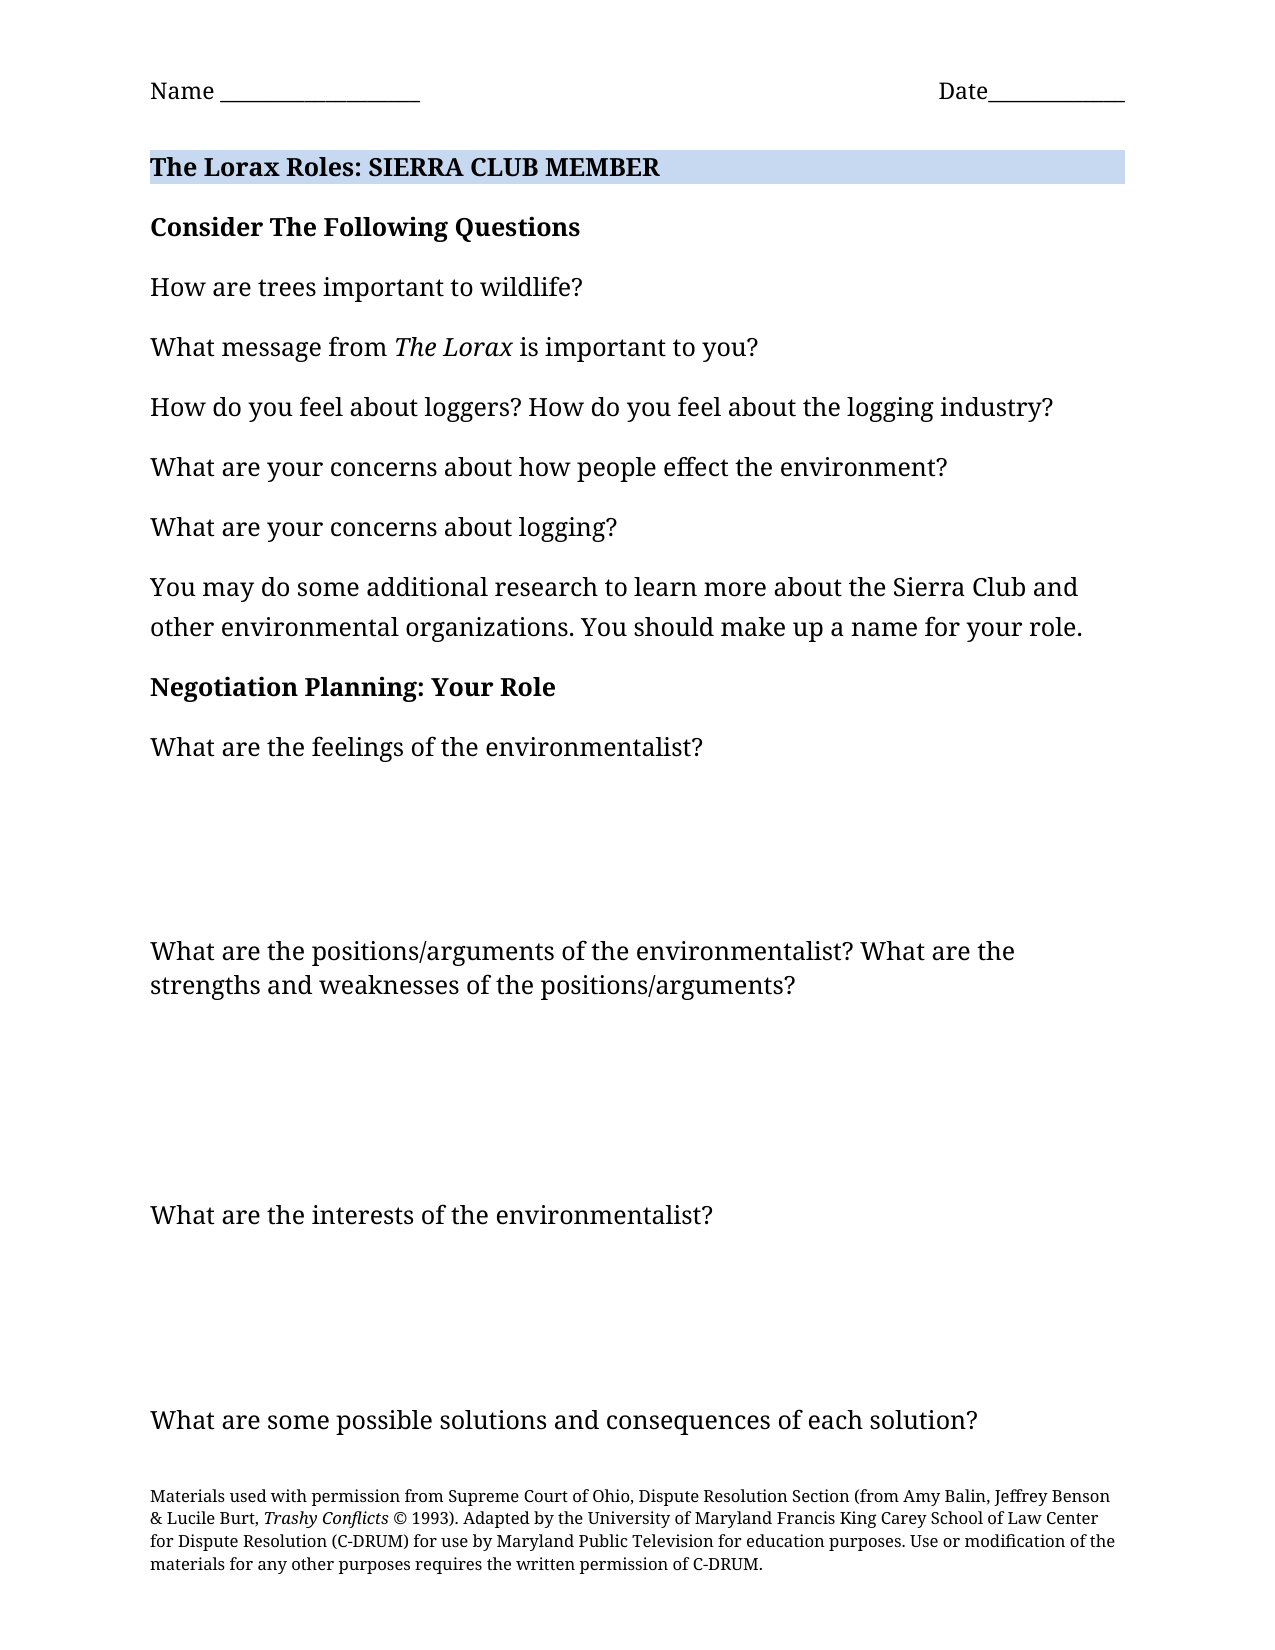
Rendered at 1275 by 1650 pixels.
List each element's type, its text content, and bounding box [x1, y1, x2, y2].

text You may do some additional research to learn more about the Sierra Club and other environmental organizations. You should make up a name for your role. [150, 570, 1125, 643]
text What are your concerns about logging? [150, 510, 1125, 544]
list What are the positions/arguments of the environmentalist? What are the strengths and weaknesses of the positions/arguments? [150, 933, 1125, 1002]
text What message from The Lorax is important to you? [150, 330, 1125, 364]
text Negotiation Planning: Your Role [150, 669, 1125, 703]
text What are some possible solutions and consequences of each solution? [150, 1402, 1125, 1436]
text The Lorax Roles: SIERRA CLUB MEMBER [150, 150, 1125, 184]
text How do you feel about loggers? How do you feel about the logging industry? [150, 390, 1125, 424]
text Consider The Following Questions [150, 210, 1125, 244]
list What are the interests of the environmentalist? [150, 1198, 1125, 1232]
list What are the feelings of the environmentalist? [150, 729, 1125, 763]
text How are trees important to wildlife? [150, 270, 1125, 304]
text What are your concerns about how people effect the environment? [150, 450, 1125, 484]
